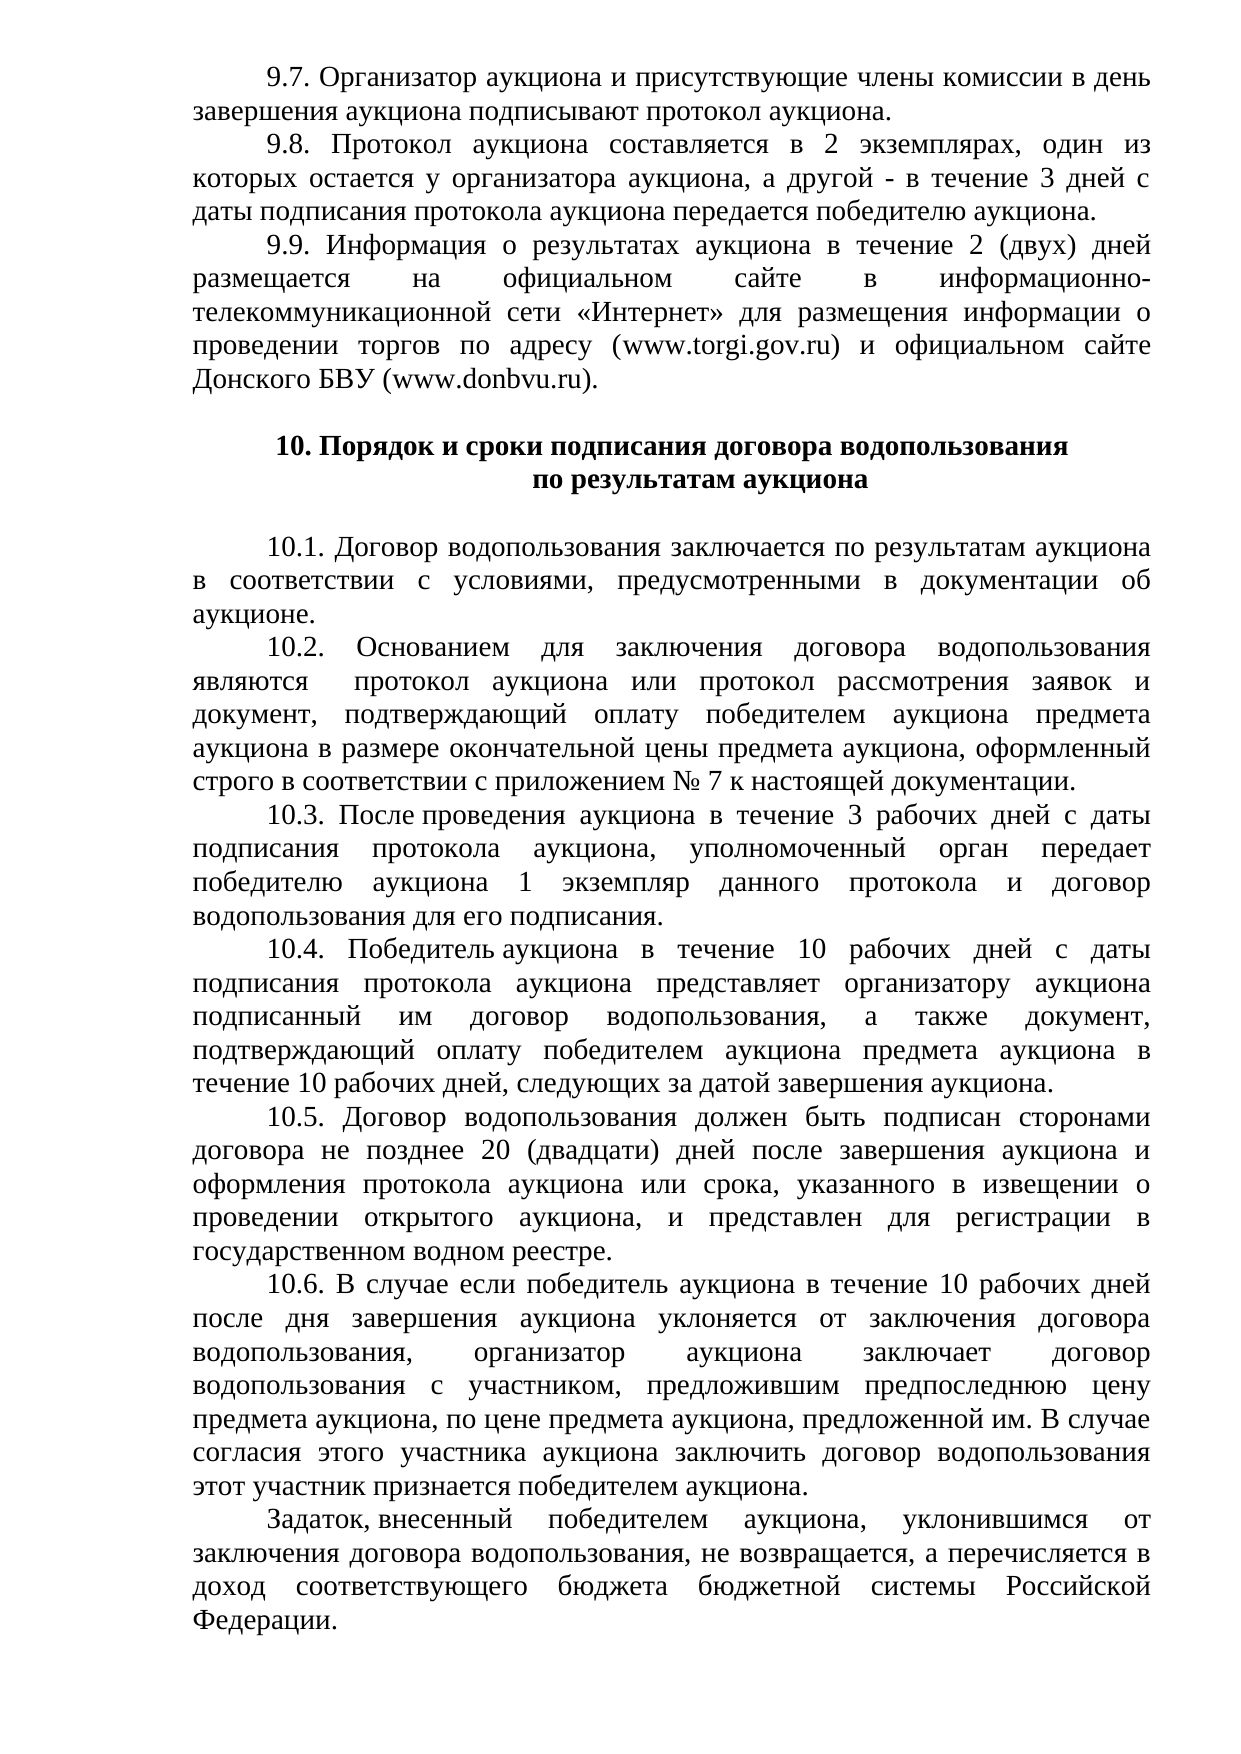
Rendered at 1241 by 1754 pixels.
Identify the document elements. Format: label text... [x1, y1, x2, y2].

text 10.3. После проведения аукциона в течение 3 рабочих дней с даты подписания протокола аукциона, уполномоченный орган передает победителю аукциона 1 экземпляр данного протокола и договор водопользования для его подписания. [192, 797, 1152, 931]
text 9.7. Организатор аукциона и присутствующие члены комиссии в день завершения аукциона подписывают протокол аукциона. [192, 59, 1152, 126]
text 9.9. Информация о результатах аукциона в течение 2 (двух) дней размещается на официальном сайте в информационно-телекоммуникационной сети «Интернет» для размещения информации о проведении торгов по адресу (www.torgi.gov.ru) и официальном сайте Донского БВУ (www.donbvu.ru). [192, 227, 1152, 394]
text 10. Порядок и сроки подписания договора водопользования [192, 428, 1152, 462]
text 9.8. Протокол аукциона составляется в 2 экземплярах, один из которых остается у организатора аукциона, а другой - в течение 3 дней с даты подписания протокола аукциона передается победителю аукциона. [192, 126, 1152, 227]
text 10.2. Основанием для заключения договора водопользования являются протокол аукциона или протокол рассмотрения заявок и документ, подтверждающий оплату победителем аукциона предмета аукциона в размере окончательной цены предмета аукциона, оформленный строго в соответствии с приложением № 7 к настоящей документации. [192, 629, 1152, 797]
text 10.1. Договор водопользования заключается по результатам аукциона в соответствии с условиями, предусмотренными в документации об аукционе. [192, 529, 1152, 629]
text 10.5. Договор водопользования должен быть подписан сторонами договора не позднее 20 (двадцати) дней после завершения аукциона и оформления протокола аукциона или срока, указанного в извещении о проведении открытого аукциона, и представлен для регистрации в государственном водном реестре. [192, 1099, 1152, 1267]
text Задаток, внесенный победителем аукциона, уклонившимся от заключения договора водопользования, не возвращается, а перечисляется в доход соответствующего бюджета бюджетной системы Российской Федерации. [192, 1501, 1152, 1636]
text 10.4. Победитель аукциона в течение 10 рабочих дней с даты подписания протокола аукциона представляет организатору аукциона подписанный им договор водопользования, а также документ, подтверждающий оплату победителем аукциона предмета аукциона в течение 10 рабочих дней, следующих за датой завершения аукциона. [192, 931, 1152, 1099]
text по результатам аукциона [192, 462, 1152, 495]
text 10.6. В случае если победитель аукциона в течение 10 рабочих дней после дня завершения аукциона уклоняется от заключения договора водопользования, организатор аукциона заключает договор водопользования с участником, предложившим предпоследнюю цену предмета аукциона, по цене предмета аукциона, предложенной им. В случае согласия этого участника аукциона заключить договор водопользования этот участник признается победителем аукциона. [192, 1267, 1152, 1501]
